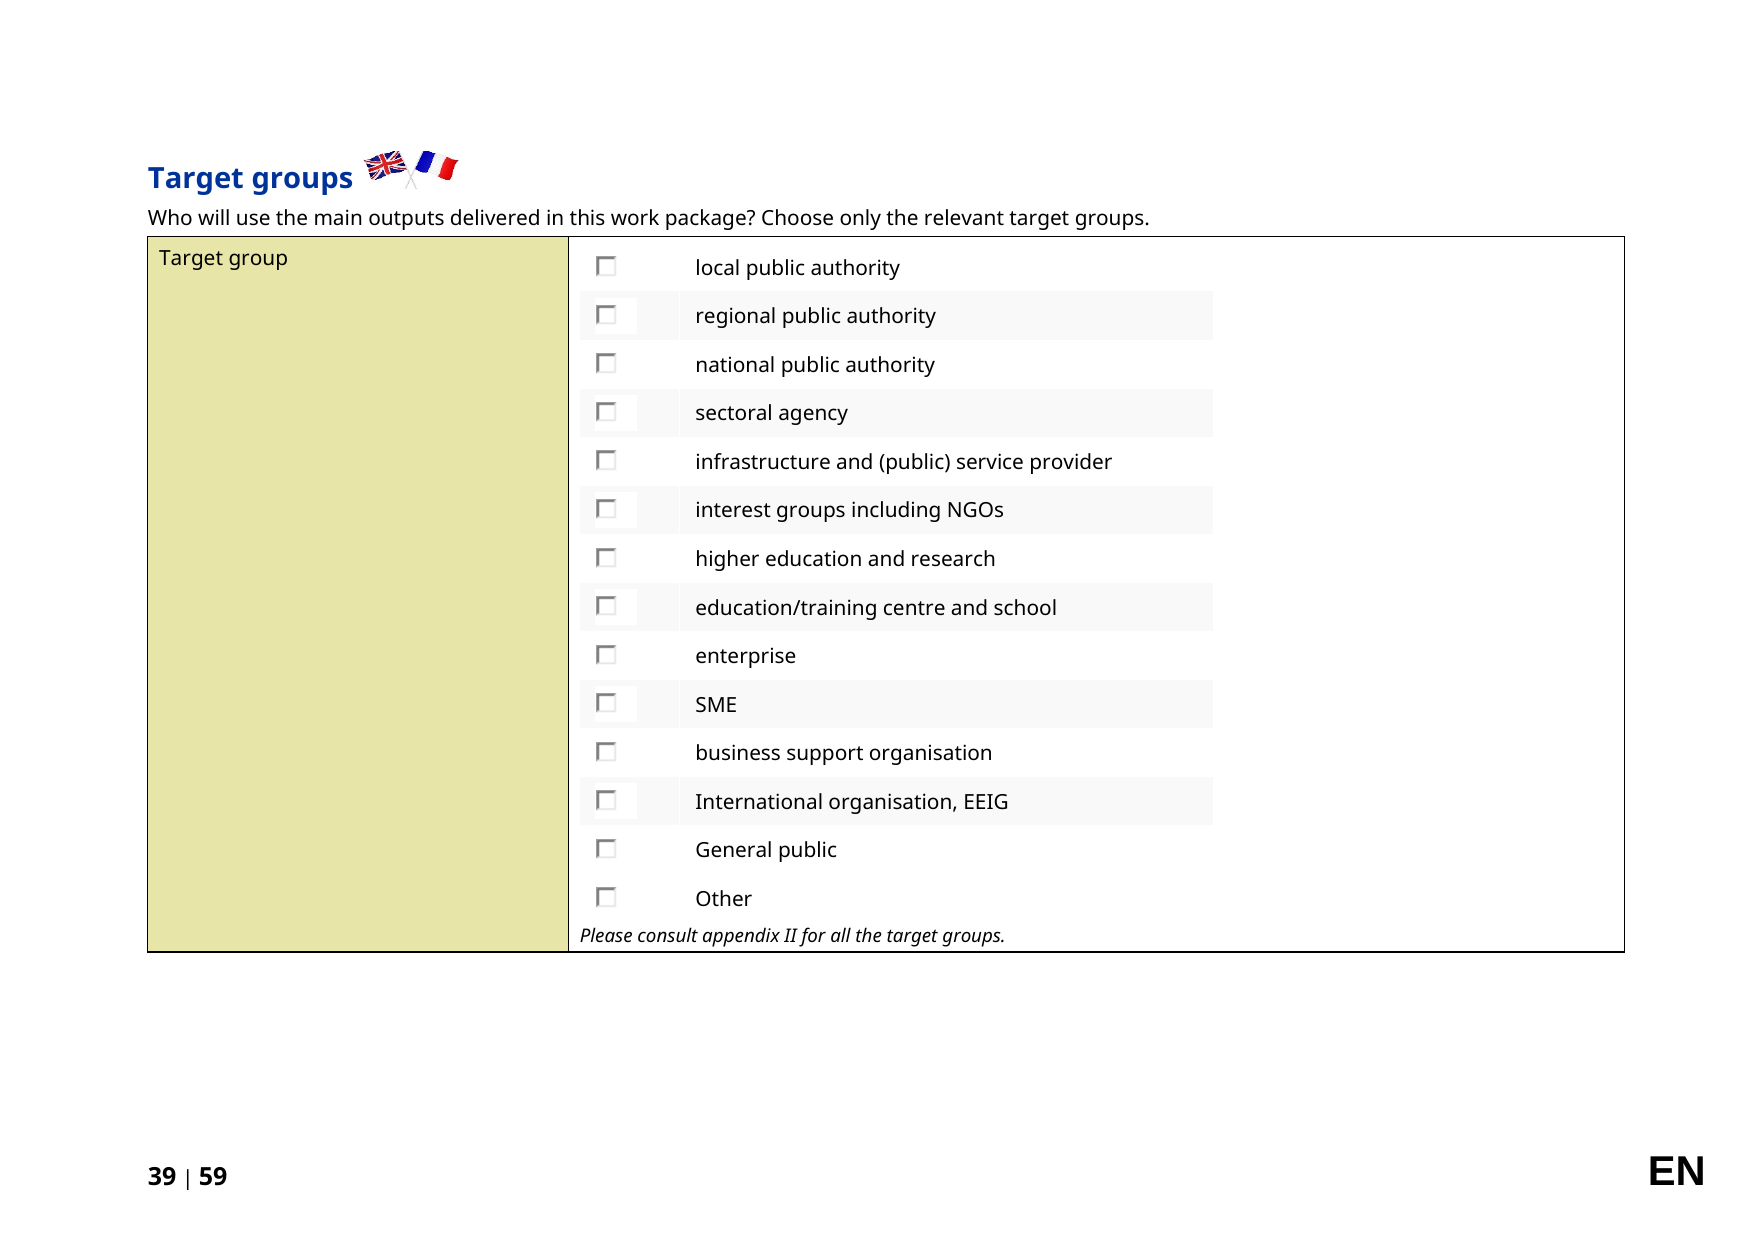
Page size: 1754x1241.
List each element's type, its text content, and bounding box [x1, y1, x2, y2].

table_header Please consult appendix II for all the target groups. [569, 237, 1624, 951]
text Who will use the main outputs delivered in this work package? Choose only the relevant target groups. [148, 203, 1606, 232]
subtitle Target groups [148, 152, 1606, 197]
table_header Target group [148, 237, 568, 951]
picture [360, 151, 461, 189]
